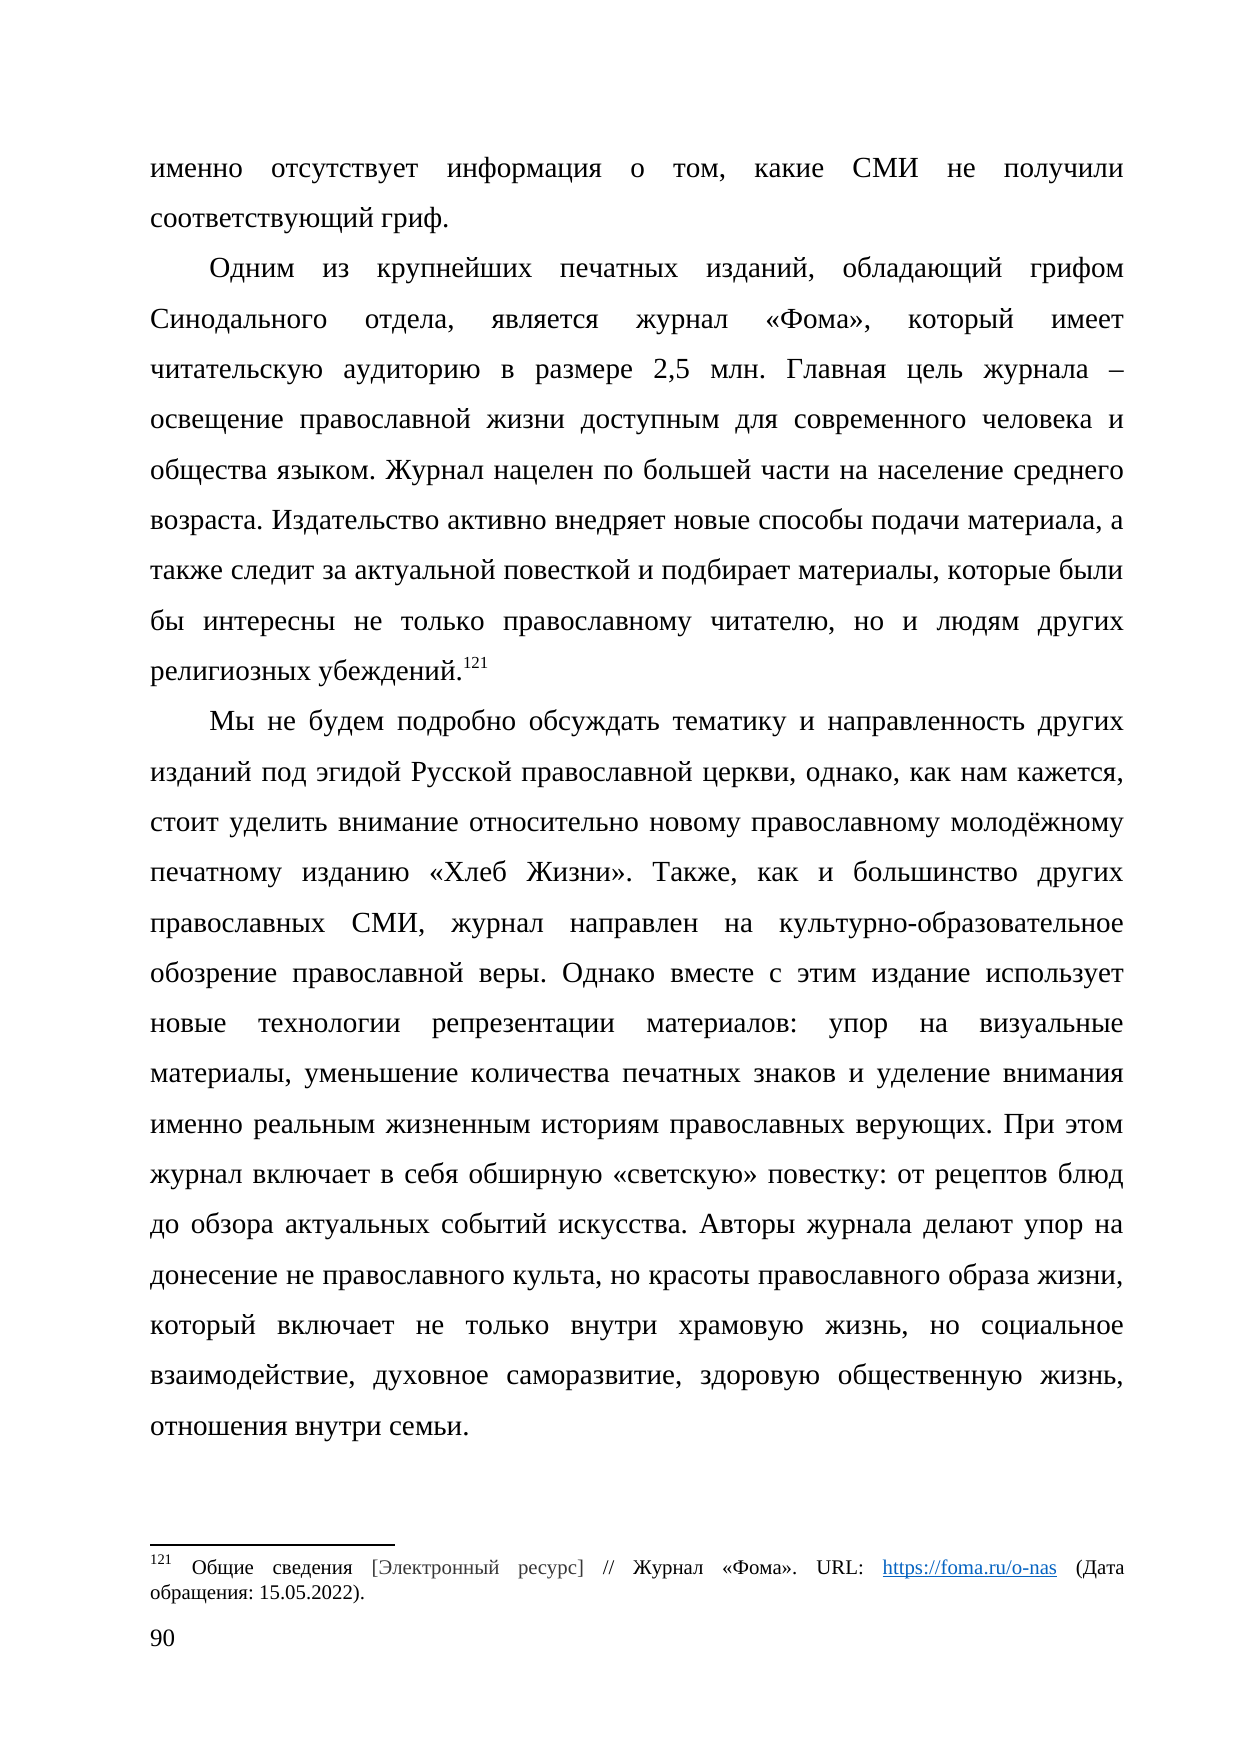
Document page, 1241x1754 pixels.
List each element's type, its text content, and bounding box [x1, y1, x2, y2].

text Мы не будем подробно обсуждать тематику и направленность других изданий под эгидой Русской православной церкви, однако, как нам кажется, стоит уделить внимание относительно новому православному молодёжному печатному изданию «Хлеб Жизни». Также, как и большинство других православных СМИ, журнал направлен на культурно-образовательное обозрение православной веры. Однако вместе с этим издание использует новые технологии репрезентации материалов: упор на визуальные материалы, уменьшение количества печатных знаков и уделение внимания именно реальным жизненным историям православных верующих. При этом журнал включает в себя обширную «светскую» повестку: от рецептов блюд до обзора актуальных событий искусства. Авторы журнала делают упор на донесение не православного культа, но красоты православного образа жизни, который включает не только внутри храмовую жизнь, но социальное взаимодействие, духовное саморазвитие, здоровую общественную жизнь, отношения внутри семьи. [150, 703, 1124, 1441]
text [150, 150, 1124, 234]
text Одним из крупнейших печатных изданий, обладающий грифом Синодального отдела, является журнал «Фома», который имеет читательскую аудиторию в размере 2,5 млн. Главная цель журнала – освещение православной жизни доступным для современного человека и общества языком. Журнал нацелен по большей части на население среднего возраста. Издательство активно внедряет новые способы подачи материала, а также следит за актуальной повесткой и подбирает материалы, которые были бы интересны не только православному читателю, но и людям других религиозных убеждений. [150, 251, 1124, 687]
